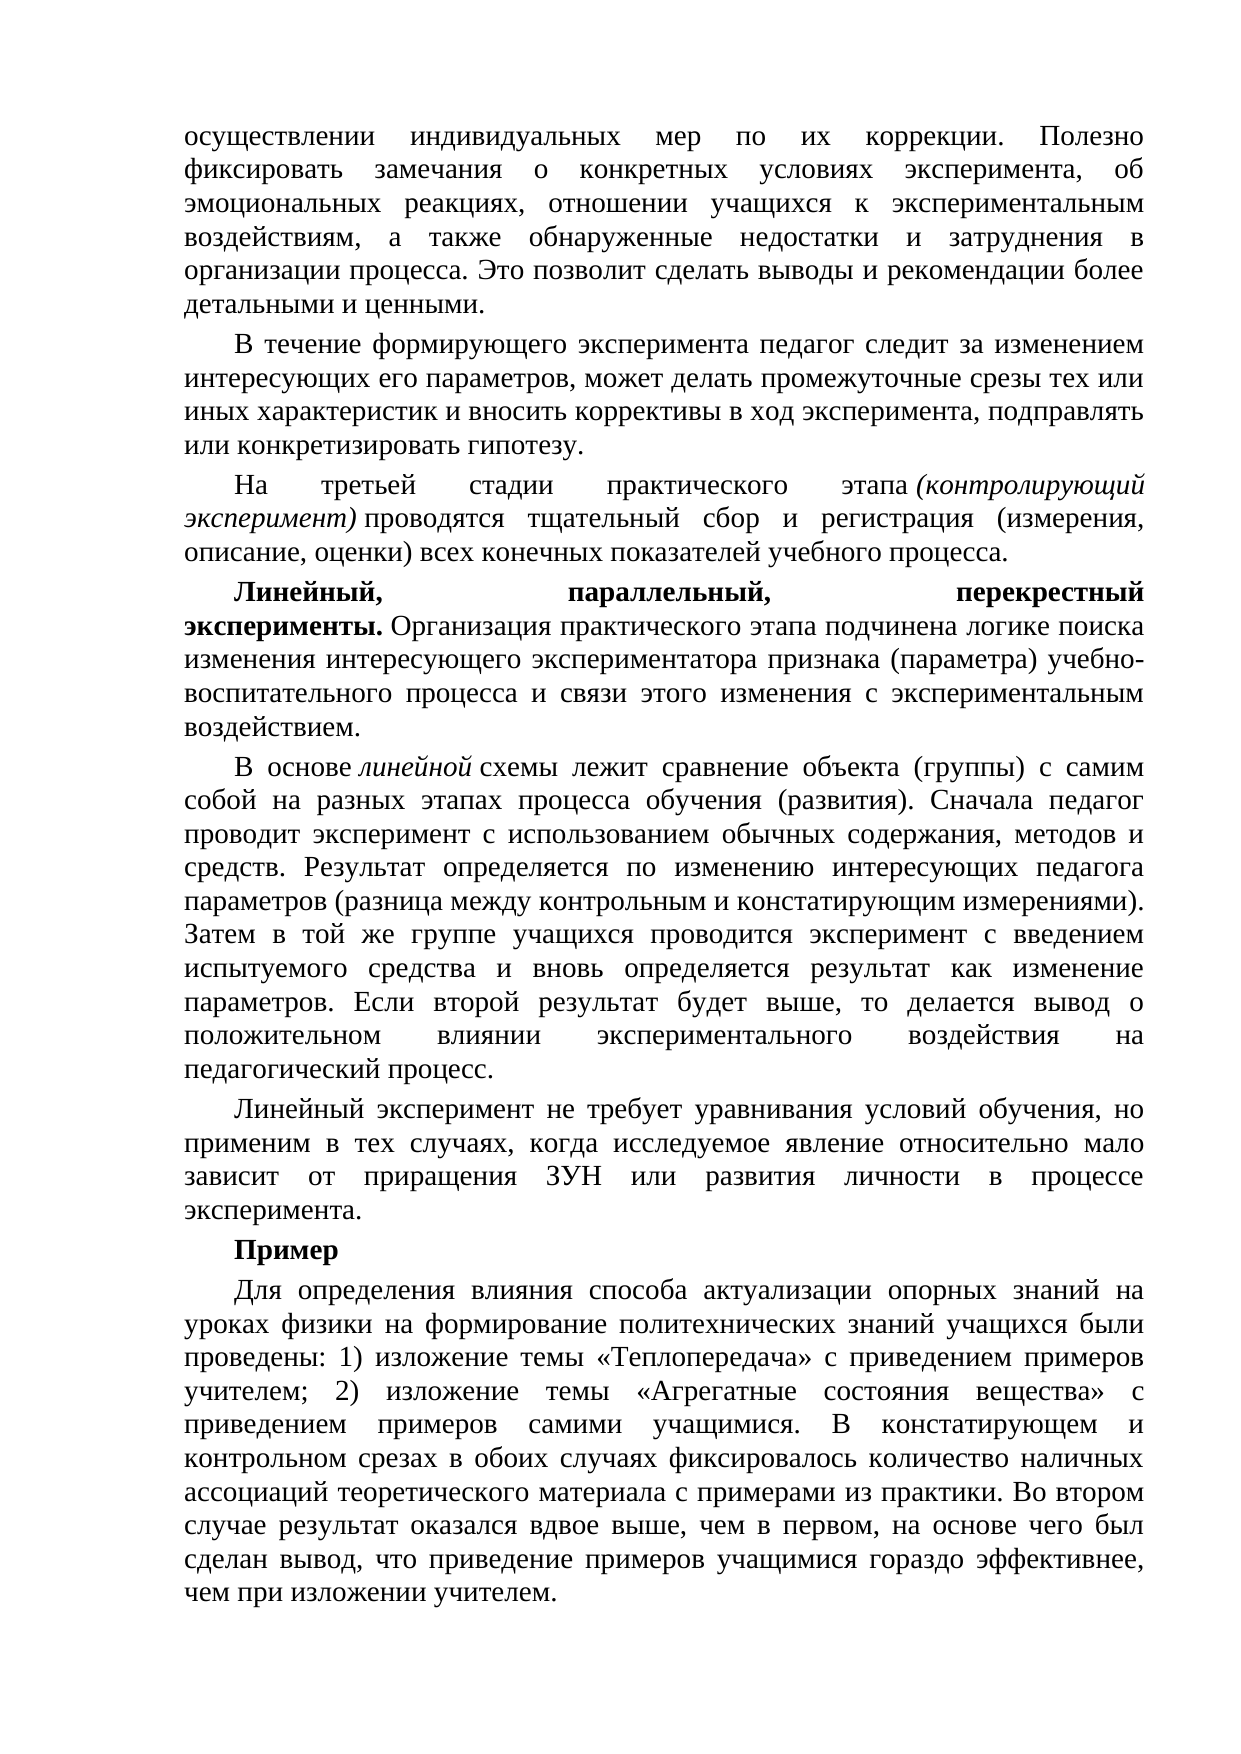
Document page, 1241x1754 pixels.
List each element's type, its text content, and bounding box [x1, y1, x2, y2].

text Пример [184, 1232, 1145, 1266]
text Линейный эксперимент не требует уравнивания условий обучения, но применим в тех случаях, когда исследуемое явление относительно мало зависит от приращения ЗУН или развития личности в процессе эксперимента. [184, 1091, 1145, 1225]
text На третьей стадии практического этапа (контролирующий эксперимент) проводятся тщательный сбор и регистрация (измерения, описание, оценки) всех конечных показателей учебного процесса. [184, 467, 1145, 568]
text Для определения влияния способа актуализации опорных знаний на уроках физики на формирование политехнических знаний учащихся были проведены: 1) изложение темы «Теплопередача» с приведением примеров учителем; 2) изложение темы «Агрегатные состояния вещества» с приведением примеров самими учащимися. В констатирующем и контрольном срезах в обоих случаях фиксировалось количество наличных ассоциаций теоретического материала с примерами из практики. Во втором случае результат оказался вдвое выше, чем в первом, на основе чего был сделан вывод, что приведение примеров учащимися гораздо эффективнее, чем при изложении учителем. [184, 1272, 1145, 1608]
text В основе линейной схемы лежит сравнение объекта (группы) с самим собой на разных этапах процесса обучения (развития). Сначала педагог проводит эксперимент с использованием обычных содержания, методов и средств. Результат определяется по изменению интересующих педагога параметров (разница между контрольным и констатирующим измерениями). Затем в той же группе учащихся проводится эксперимент с введением испытуемого средства и вновь определяется результат как изменение параметров. Если второй результат будет выше, то делается вывод о положительном влиянии экспериментального воздействия на педагогический процесс. [184, 749, 1145, 1084]
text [184, 118, 1145, 319]
text В течение формирующего эксперимента педагог следит за изменением интересующих его параметров, может делать промежуточные срезы тех или иных характеристик и вносить коррективы в ход эксперимента, подправлять или конкретизировать гипотезу. [184, 326, 1145, 460]
text Линейный, параллельный, перекрестный эксперименты. Организация практического этапа подчинена логике поиска изменения интересующего экспериментатора признака (параметра) учебно-воспитательного процесса и связи этого изменения с экспериментальным воздействием. [184, 574, 1145, 742]
